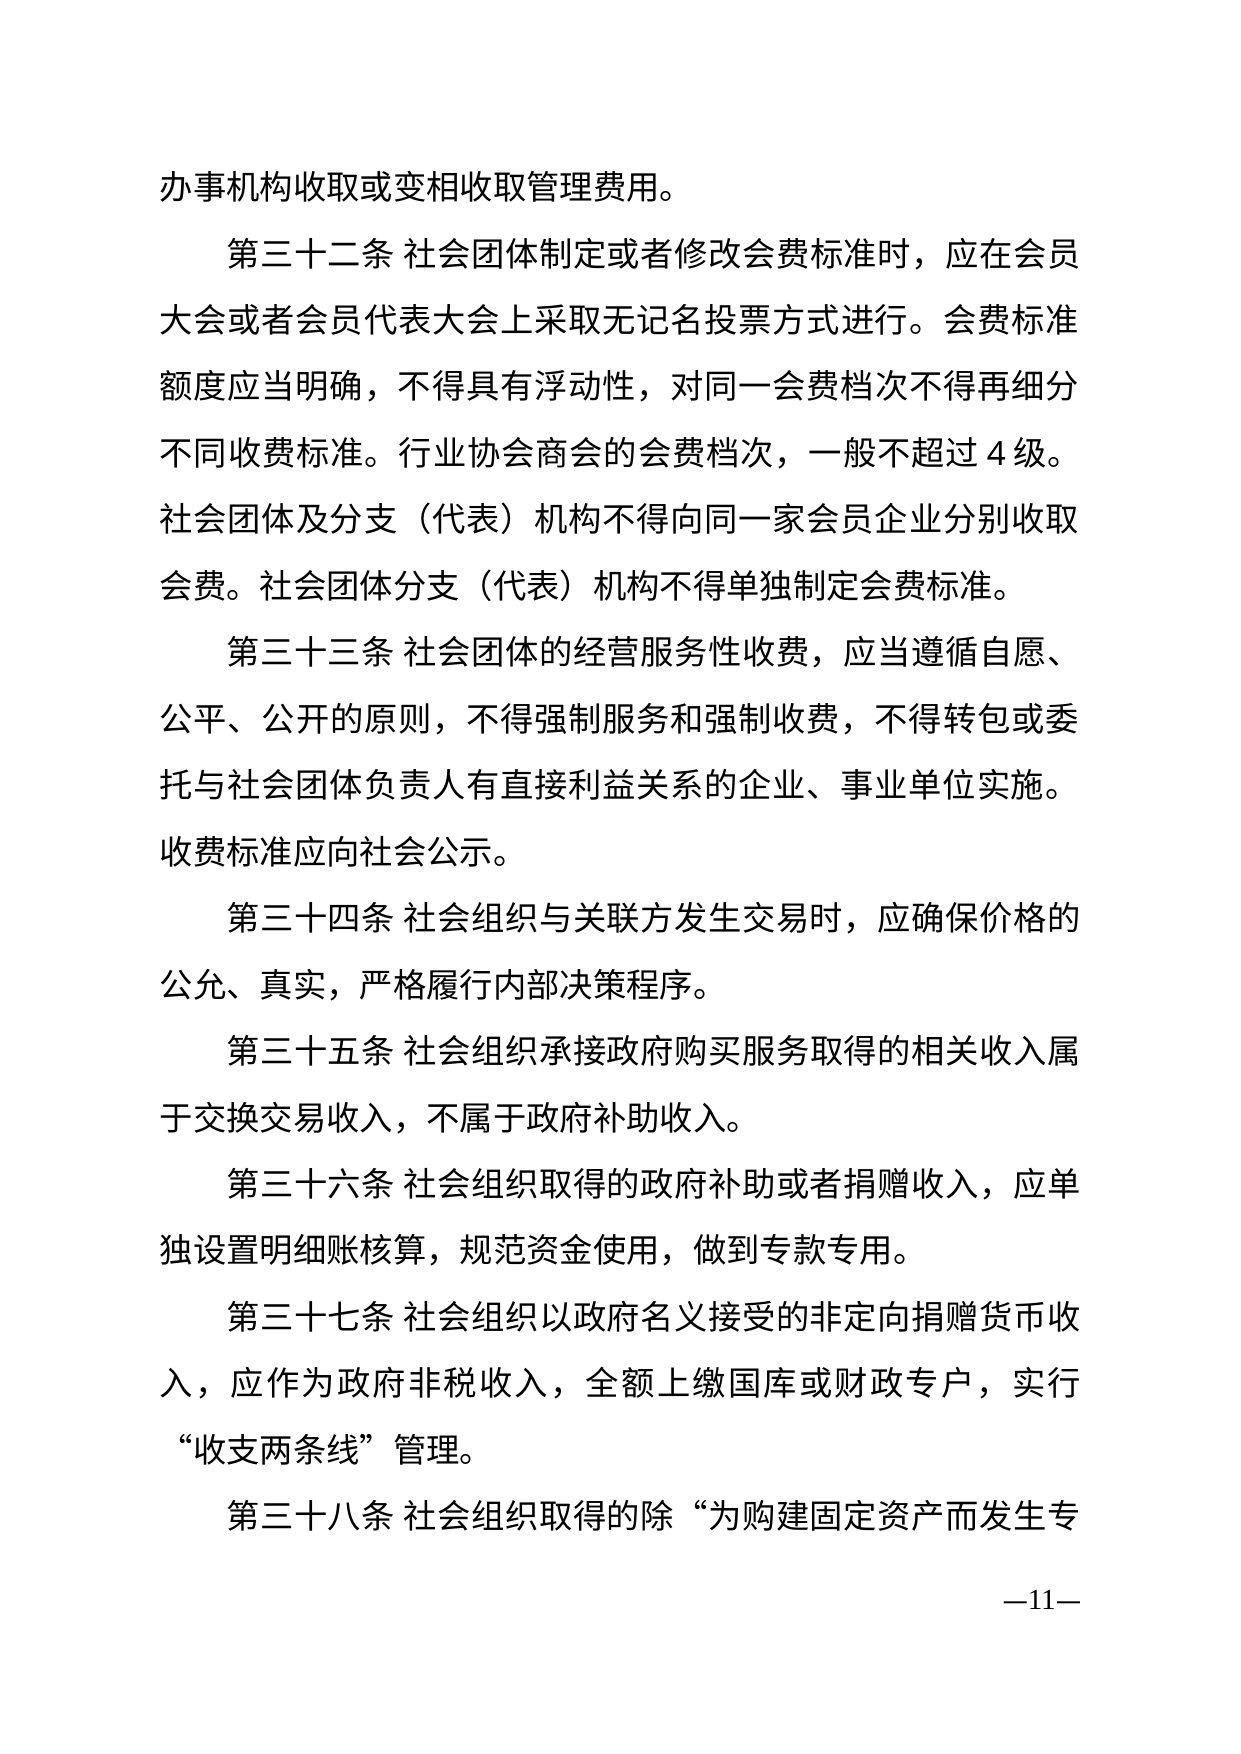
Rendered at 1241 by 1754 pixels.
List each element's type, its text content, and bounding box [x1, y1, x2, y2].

text 第三十二条 社会团体制定或者修改会费标准时，应在会员大会或者会员代表大会上采取无记名投票方式进行。会费标准额度应当明确，不得具有浮动性，对同一会费档次不得再细分不同收费标准。行业协会商会的会费档次，一般不超过4级。社会团体及分支（代表）机构不得向同一家会员企业分别收取会费。社会团体分支（代表）机构不得单独制定会费标准。 [159, 218, 1081, 617]
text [159, 152, 1081, 218]
text 第三十六条 社会组织取得的政府补助或者捐赠收入，应单独设置明细账核算，规范资金使用，做到专款专用。 [159, 1149, 1081, 1282]
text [159, 1481, 1081, 1547]
text 第三十三条 社会团体的经营服务性收费，应当遵循自愿、公平、公开的原则，不得强制服务和强制收费，不得转包或委托与社会团体负责人有直接利益关系的企业、事业单位实施。收费标准应向社会公示。 [159, 617, 1081, 883]
text 第三十七条 社会组织以政府名义接受的非定向捐赠货币收入，应作为政府非税收入，全额上缴国库或财政专户，实行“收支两条线”管理。 [159, 1282, 1081, 1481]
text 第三十五条 社会组织承接政府购买服务取得的相关收入属于交换交易收入，不属于政府补助收入。 [159, 1016, 1081, 1149]
text 第三十四条 社会组织与关联方发生交易时，应确保价格的公允、真实，严格履行内部决策程序。 [159, 883, 1081, 1016]
